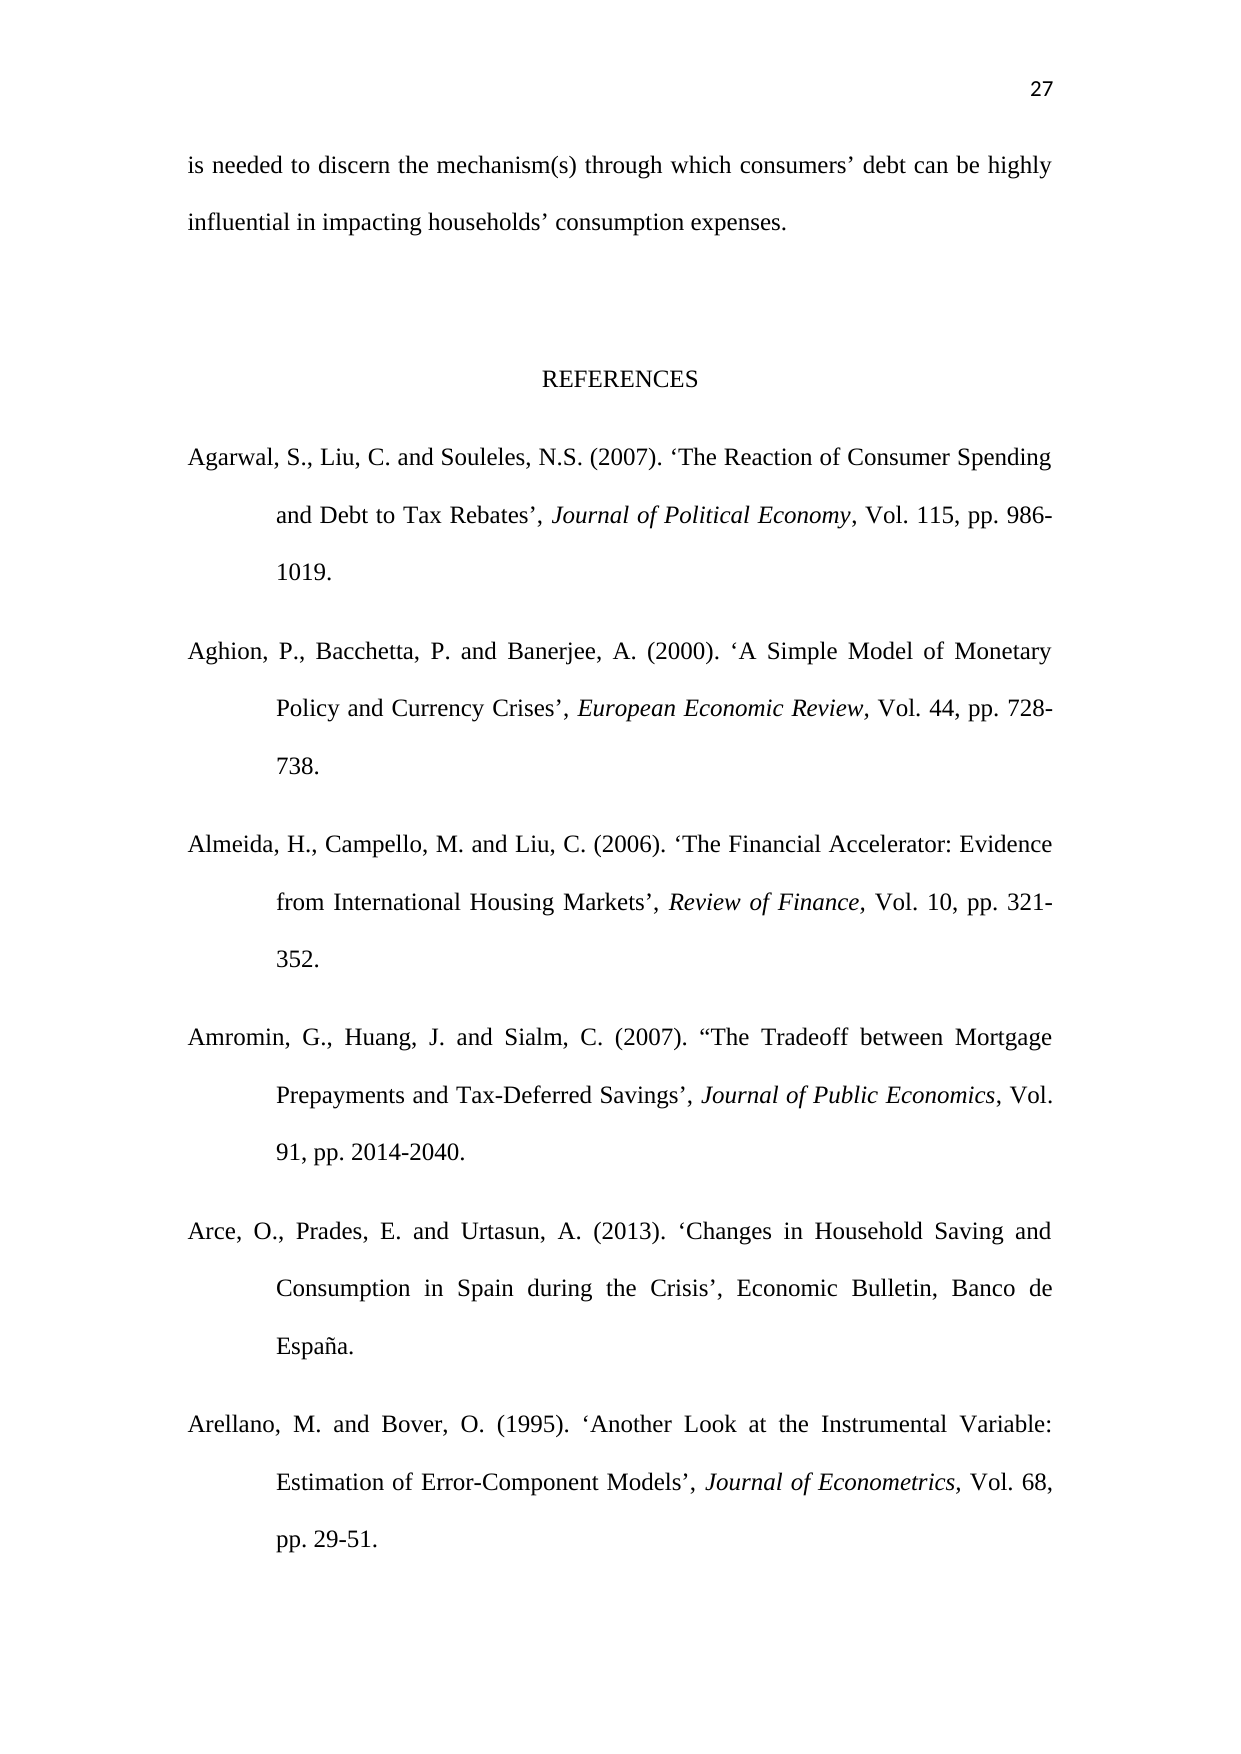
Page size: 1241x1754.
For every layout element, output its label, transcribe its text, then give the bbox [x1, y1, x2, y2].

text Arce, O., Prades, E. and Urtasun, A. (2013). ‘Changes in Household Saving and Consumption in Spain during the Crisis’, Economic Bulletin, Banco de España. [187, 1216, 1053, 1359]
text Amromin, G., Huang, J. and Sialm, C. (2007). “The Tradeoff between Mortgage Prepayments and Tax-Deferred Savings’, Journal of Public Economics, Vol. 91, pp. 2014-2040. [187, 1022, 1053, 1166]
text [187, 150, 1053, 236]
text Agarwal, S., Liu, C. and Souleles, N.S. (2007). ‘The Reaction of Consumer Spending and Debt to Tax Rebates’, Journal of Political Economy, Vol. 115, pp. 986-1019. [187, 442, 1053, 586]
text Almeida, H., Campello, M. and Liu, C. (2006). ‘The Financial Accelerator: Evidence from International Housing Markets’, Review of Finance, Vol. 10, pp. 321-352. [187, 829, 1053, 973]
text Aghion, P., Bacchetta, P. and Banerjee, A. (2000). ‘A Simple Model of Monetary Policy and Currency Crises’, European Economic Review, Vol. 44, pp. 728-738. [187, 636, 1053, 779]
text Arellano, M. and Bover, O. (1995). ‘Another Look at the Instrumental Variable: Estimation of Error-Component Models’, Journal of Econometrics, Vol. 68, pp. 29-51. [187, 1409, 1053, 1553]
text REFERENCES [187, 364, 1053, 393]
